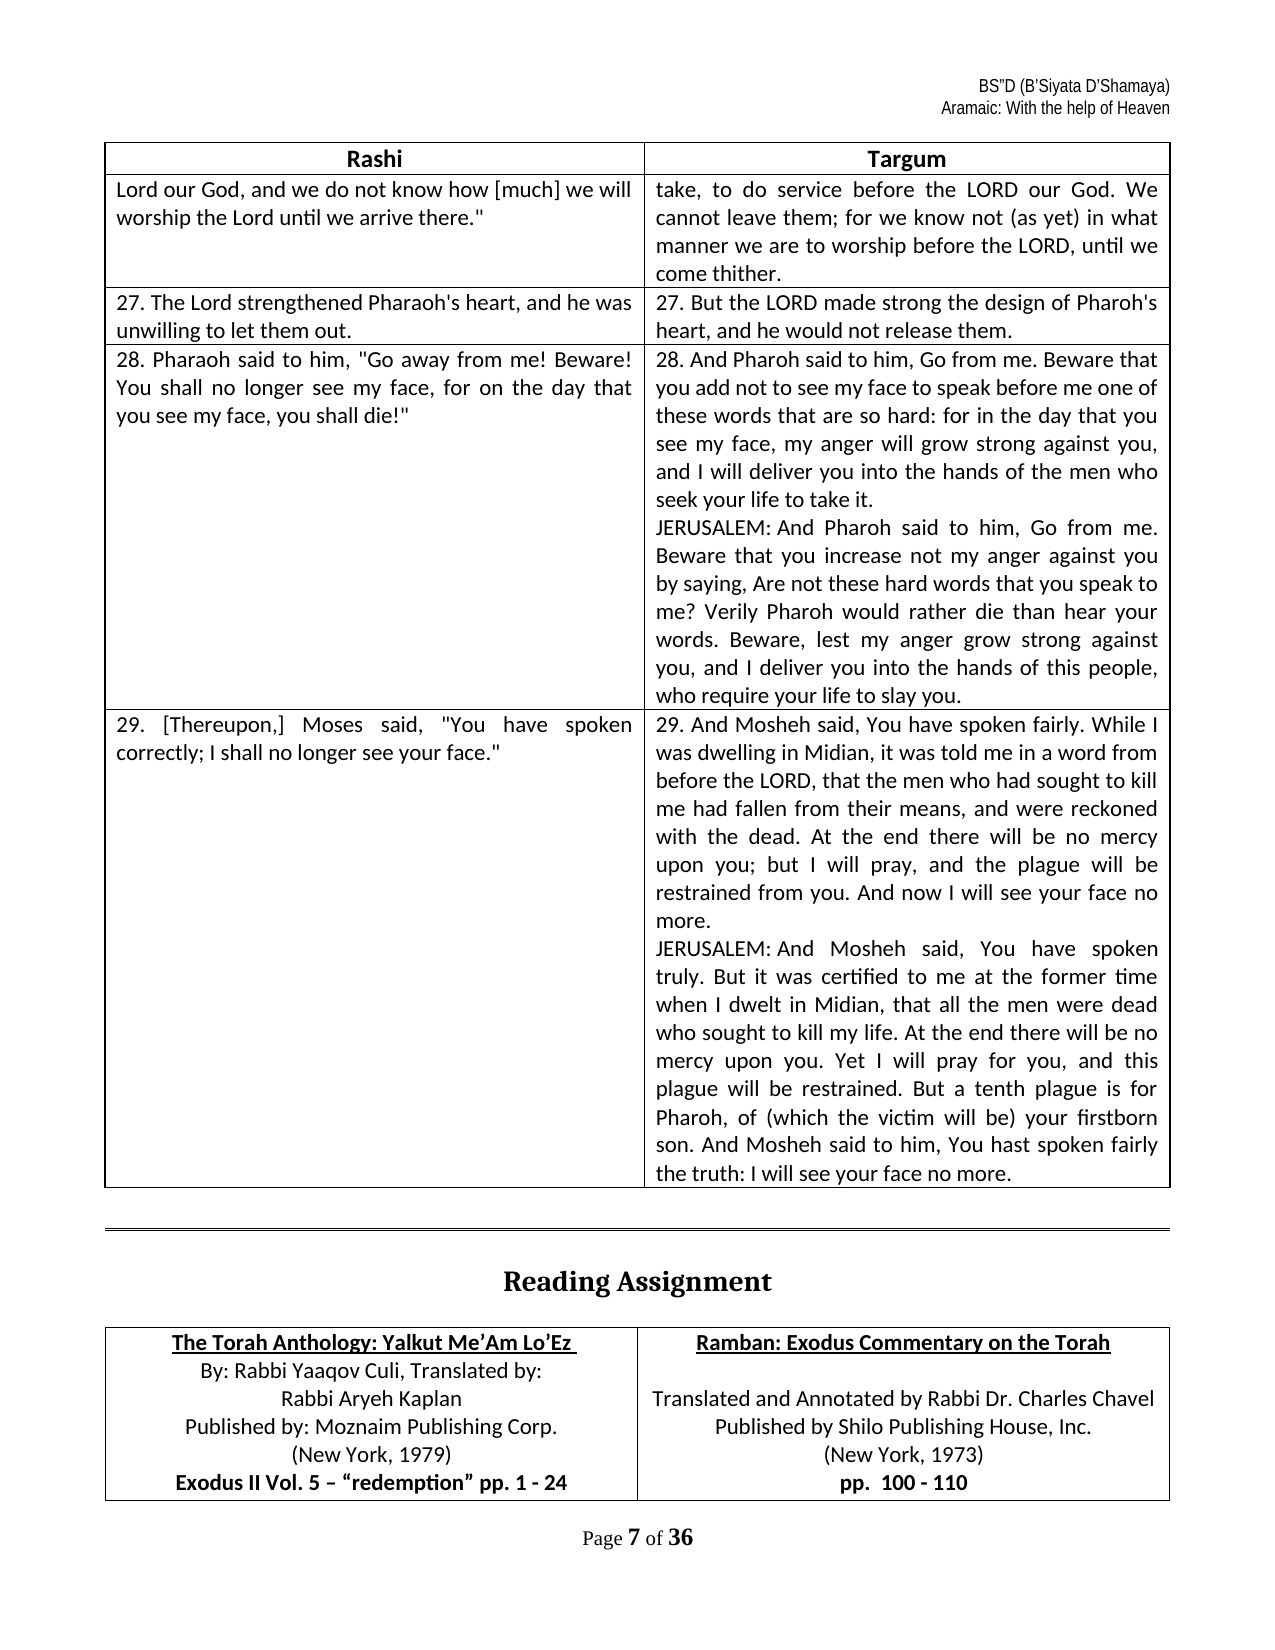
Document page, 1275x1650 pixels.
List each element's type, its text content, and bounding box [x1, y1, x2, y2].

table_cell 28. Pharaoh said to him, "Go away from me! Beware! You shall no longer see my face, for on the day that you see my face, you shall die!" [106, 345, 644, 709]
table_cell 27. But the LORD made strong the design of Pharoh's heart, and he would not release them. [645, 288, 1169, 344]
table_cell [106, 175, 644, 287]
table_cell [645, 175, 1169, 287]
table_cell 29. [Thereupon,] Moses said, "You have spoken correctly; I shall no longer see your face." [106, 710, 644, 1187]
table_header Ramban: Exodus Commentary on the Torah Translated and Annotated by Rabbi Dr. Charles Chavel Published by Shilo Publishing House, Inc. (New York, 1973) pp. 100 - 110 [638, 1328, 1169, 1499]
table_cell 28. And Pharoh said to him, Go from me. Beware that you add not to see my face to speak before me one of these words that are so hard: for in the day that you see my face, my anger will grow strong against you, and I will deliver you into the hands of the men who seek your life to take it. JERUSALEM: And Pharoh said to him, Go from me. Beware that you increase not my anger against you by saying, Are not these hard words that you speak to me? Verily Pharoh would rather die than hear your words. Beware, lest my anger grow strong against you, and I deliver you into the hands of this people, who require your life to slay you. [645, 345, 1169, 709]
table_cell 27. The Lord strengthened Pharaoh's heart, and he was unwilling to let them out. [106, 288, 644, 344]
table_header Rashi [106, 143, 644, 174]
table_cell 29. And Mosheh said, You have spoken fairly. While I was dwelling in Midian, it was told me in a word from before the LORD, that the men who had sought to kill me had fallen from their means, and were reckoned with the dead. At the end there will be no mercy upon you; but I will pray, and the plague will be restrained from you. And now I will see your face no more. JERUSALEM: And Mosheh said, You have spoken truly. But it was certified to me at the former time when I dwelt in Midian, that all the men were dead who sought to kill my life. At the end there will be no mercy upon you. Yet I will pray for you, and this plague will be restrained. But a tenth plague is for Pharoh, of (which the victim will be) your firstborn son. And Mosheh said to him, You hast spoken fairly the truth: I will see your face no more. [645, 710, 1169, 1187]
table_header The Torah Anthology: Yalkut Me’Am Lo’Ez By: Rabbi Yaaqov Culi, Translated by: Rabbi Aryeh Kaplan Published by: Moznaim Publishing Corp. (New York, 1979) Exodus II Vol. 5 – “redemption” pp. 1 - 24 [106, 1328, 637, 1499]
text Reading Assignment [105, 1265, 1170, 1298]
table_header Targum [645, 143, 1169, 174]
